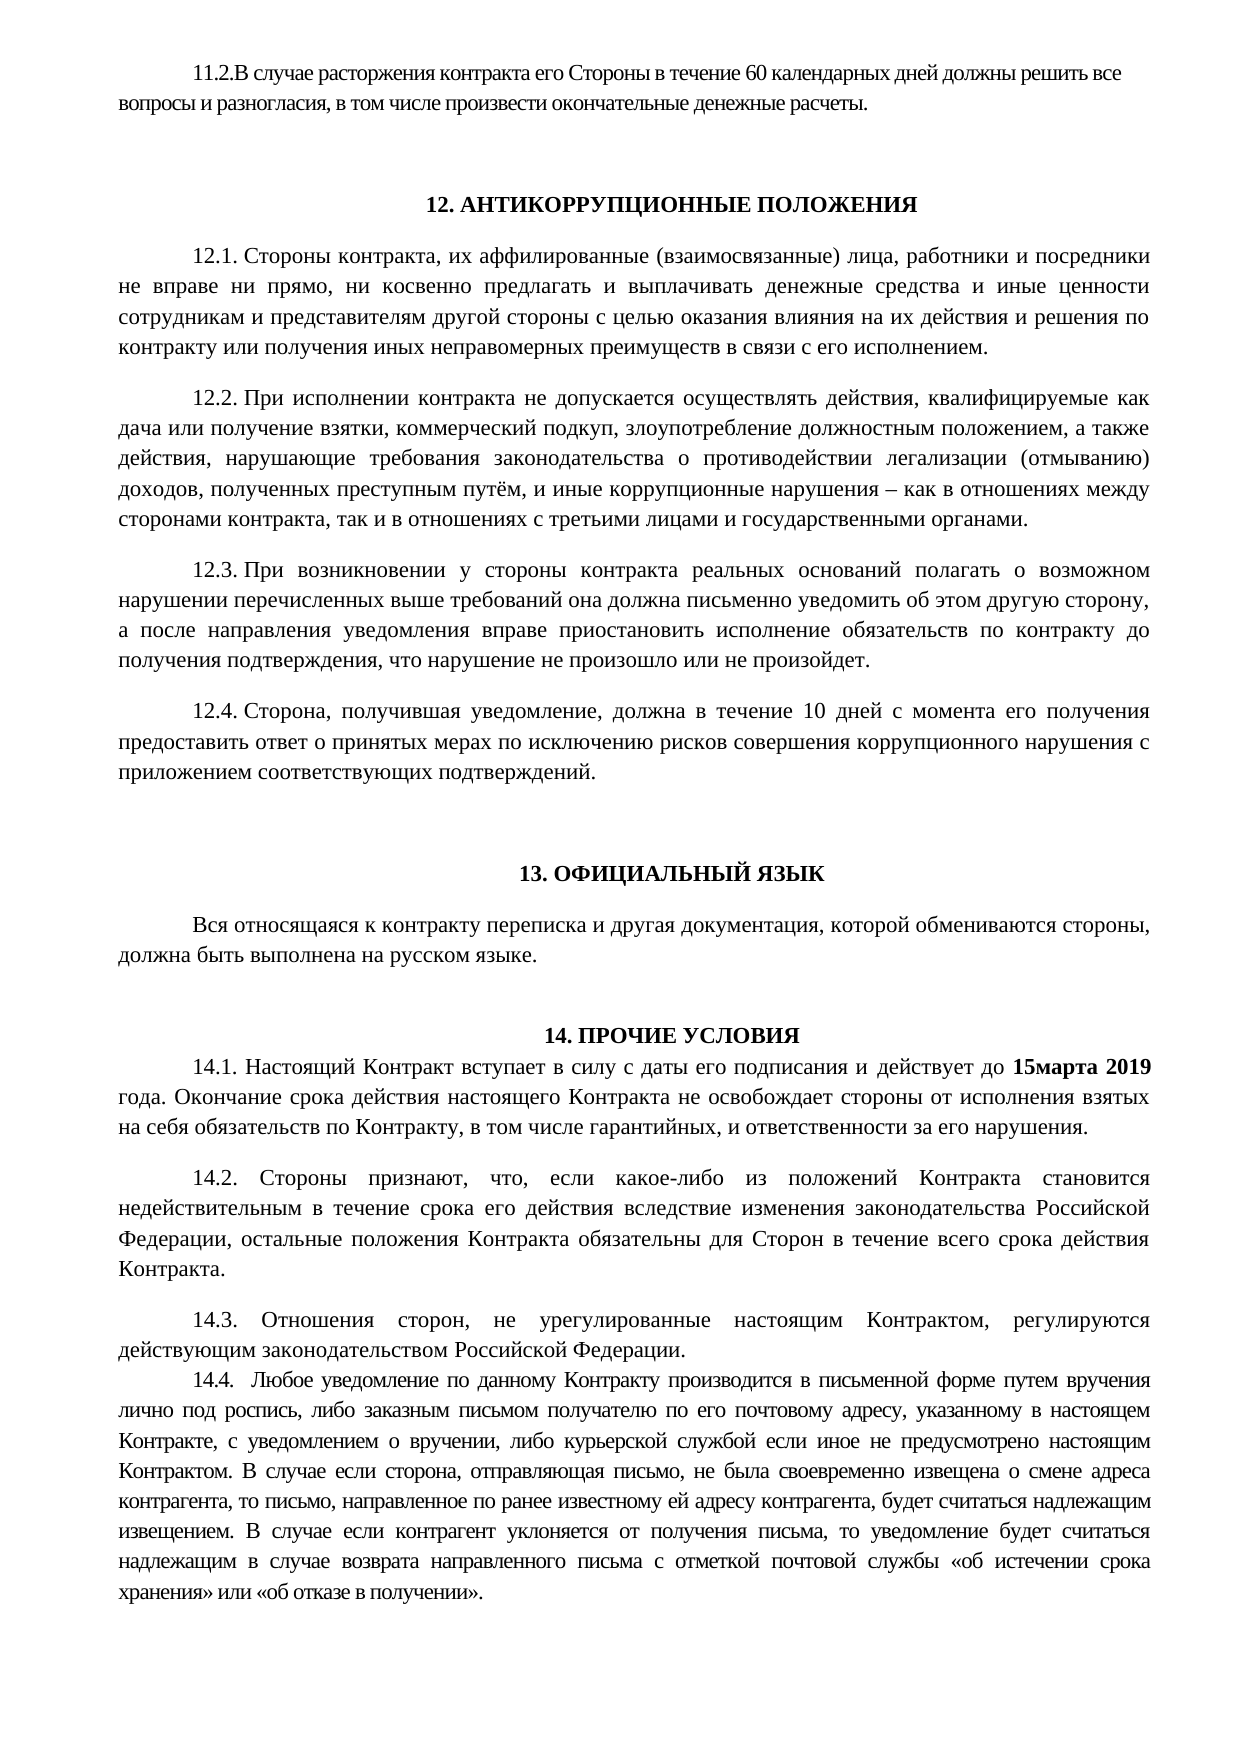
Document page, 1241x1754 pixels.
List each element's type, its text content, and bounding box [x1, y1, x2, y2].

text 12.3. При возникновении у стороны контракта реальных оснований полагать о возможном нарушении перечисленных выше требований она должна письменно уведомить об этом другую сторону, а после направления уведомления вправе приостановить исполнение обязательств по контракту до получения подтверждения, что нарушение не произошло или не произойдет. [118, 556, 1152, 673]
text 14.2. Стороны признают, что, если какое-либо из положений Контракта становится недействительным в течение срока его действия вследствие изменения законодательства Российской Федерации, остальные положения Контракта обязательны для Сторон в течение всего срока действия Контракта. [118, 1164, 1152, 1281]
text 12. АНТИКОРРУПЦИОННЫЕ ПОЛОЖЕНИЯ [118, 191, 1152, 218]
text 14. ПРОЧИЕ УСЛОВИЯ [118, 1023, 1152, 1049]
text 12.4. Сторона, получившая уведомление, должна в течение 10 дней с момента его получения предоставить ответ о принятых мерах по исключению рисков совершения коррупционного нарушения с приложением соответствующих подтверждений. [118, 698, 1152, 784]
text 14.1. Настоящий Контракт вступает в силу с даты его подписания и действует до 15марта 2019 года. Окончание срока действия настоящего Контракта не освобождает стороны от исполнения взятых на себя обязательств по Контракту, в том числе гарантийных, и ответственности за его нарушения. [118, 1053, 1152, 1139]
text 12.1. Стороны контракта, их аффилированные (взаимосвязанные) лица, работники и посредники не вправе ни прямо, ни косвенно предлагать и выплачивать денежные средства и иные ценности сотрудникам и представителям другой стороны с целью оказания влияния на их действия и решения по контракту или получения иных неправомерных преимуществ в связи с его исполнением. [118, 242, 1152, 359]
text 12.2. При исполнении контракта не допускается осуществлять действия, квалифицируемые как дача или получение взятки, коммерческий подкуп, злоупотребление должностным положением, а также действия, нарушающие требования законодательства о противодействии легализации (отмыванию) доходов, полученных преступным путём, и иные коррупционные нарушения – как в отношениях между сторонами контракта, так и в отношениях с третьими лицами и государственными органами. [118, 384, 1152, 531]
text Вся относящаяся к контракту переписка и другая документация, которой обмениваются стороны, должна быть выполнена на русском языке. [118, 911, 1152, 968]
text 13. ОФИЦИАЛЬНЫЙ ЯЗЫК [118, 860, 1152, 886]
text 14.4. Любое уведомление по данному Контракту производится в письменной форме путем вручения лично под роспись, либо заказным письмом получателю по его почтовому адресу, указанному в настоящем Контракте, с уведомлением о вручении, либо курьерской службой если иное не предусмотрено настоящим Контрактом. В случае если сторона, отправляющая письмо, не была своевременно извещена о смене адреса контрагента, то письмо, направленное по ранее известному ей адресу контрагента, будет считаться надлежащим извещением. В случае если контрагент уклоняется от получения письма, то уведомление будет считаться надлежащим в случае возврата направленного письма с отметкой почтовой службы «об истечении срока хранения» или «об отказе в получении». [118, 1366, 1152, 1604]
text 11.2.В случае расторжения контракта его Стороны в течение 60 календарных дней должны решить все вопросы и разногласия, в том числе произвести окончательные денежные расчеты. [118, 59, 1152, 116]
text 14.3. Отношения сторон, не урегулированные настоящим Контрактом, регулируются действующим законодательством Российской Федерации. [118, 1306, 1152, 1362]
